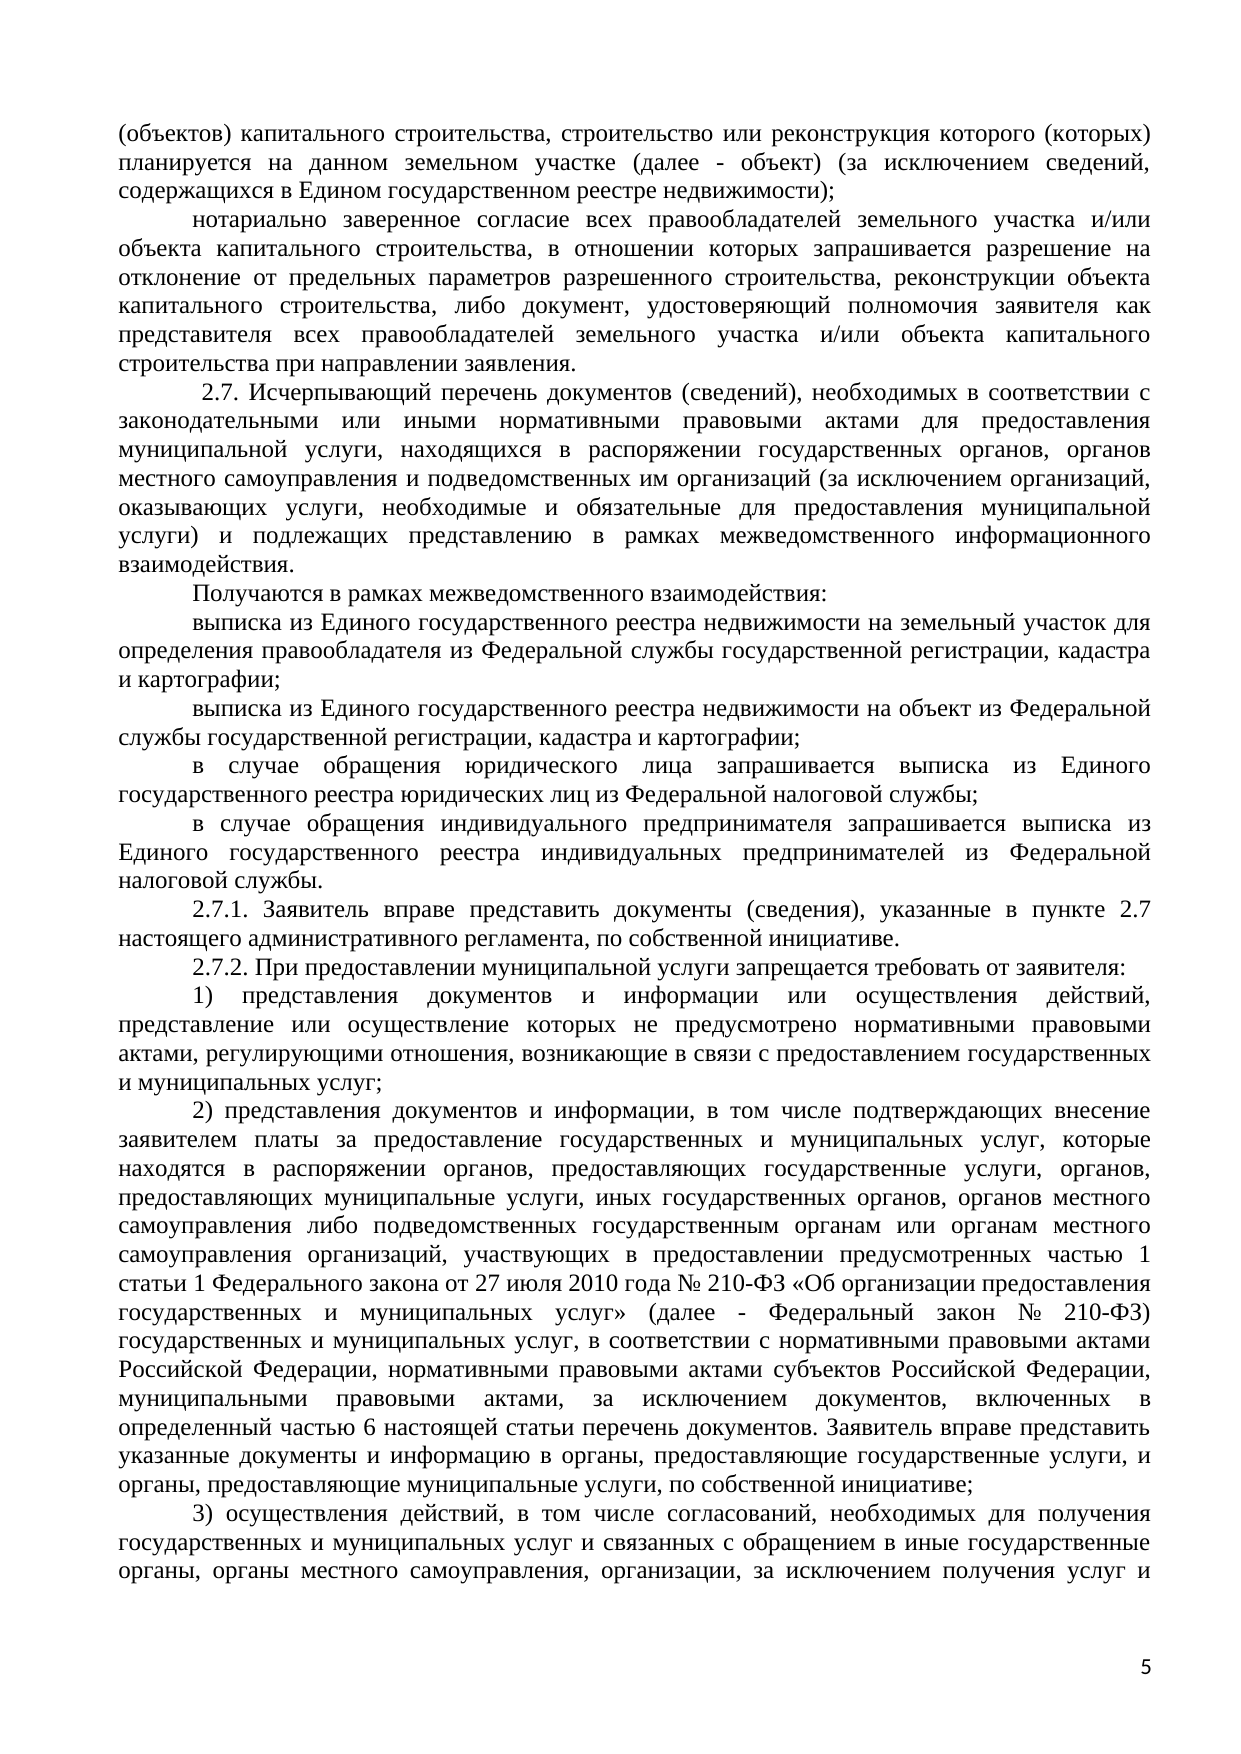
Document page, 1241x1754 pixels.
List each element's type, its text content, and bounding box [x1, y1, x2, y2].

text 1) представления документов и информации или осуществления действий, представление или осуществление которых не предусмотрено нормативными правовыми актами, регулирующими отношения, возникающие в связи с предоставлением государственных и муниципальных услуг; [118, 981, 1152, 1096]
text 2.7.1. Заявитель вправе представить документы (сведения), указанные в пункте 2.7 настоящего административного регламента, по собственной инициативе. [118, 894, 1152, 952]
text выписка из Единого государственного реестра недвижимости на объект из Федеральной службы государственной регистрации, кадастра и картографии; [118, 693, 1152, 751]
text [118, 118, 1152, 204]
text 2) представления документов и информации, в том числе подтверждающих внесение заявителем платы за предоставление государственных и муниципальных услуг, которые находятся в распоряжении органов, предоставляющих государственные услуги, органов, предоставляющих муниципальные услуги, иных государственных органов, органов местного самоуправления либо подведомственных государственным органам или органам местного самоуправления организаций, участвующих в предоставлении предусмотренных частью 1 статьи 1 Федерального закона от 27 июля 2010 года № 210-ФЗ «Об организации предоставления государственных и муниципальных услуг» (далее - Федеральный закон № 210-ФЗ) государственных и муниципальных услуг, в соответствии с нормативными правовыми актами Российской Федерации, нормативными правовыми актами субъектов Российской Федерации, муниципальными правовыми актами, за исключением документов, включенных в определенный частью 6 настоящей статьи перечень документов. Заявитель вправе представить указанные документы и информацию в органы, предоставляющие государственные услуги, и органы, предоставляющие муниципальные услуги, по собственной инициативе; [118, 1096, 1152, 1498]
text в случае обращения индивидуального предпринимателя запрашивается выписка из Единого государственного реестра индивидуальных предпринимателей из Федеральной налоговой службы. [118, 808, 1152, 894]
text в случае обращения юридического лица запрашивается выписка из Единого государственного реестра юридических лиц из Федеральной налоговой службы; [118, 751, 1152, 808]
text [118, 1498, 1152, 1584]
text 2.7. Исчерпывающий перечень документов (сведений), необходимых в соответствии с законодательными или иными нормативными правовыми актами для предоставления муниципальной услуги, находящихся в распоряжении государственных органов, органов местного самоуправления и подведомственных им организаций (за исключением организаций, оказывающих услуги, необходимые и обязательные для предоставления муниципальной услуги) и подлежащих представлению в рамках межведомственного информационного взаимодействия. [118, 377, 1152, 578]
text нотариально заверенное согласие всех правообладателей земельного участка и/или объекта капитального строительства, в отношении которых запрашивается разрешение на отклонение от предельных параметров разрешенного строительства, реконструкции объекта капитального строительства, либо документ, удостоверяющий полномочия заявителя как представителя всех правообладателей земельного участка и/или объекта капитального строительства при направлении заявления. [118, 204, 1152, 377]
text Получаются в рамках межведомственного взаимодействия: [118, 578, 1152, 607]
text 2.7.2. При предоставлении муниципальной услуги запрещается требовать от заявителя: [118, 952, 1152, 981]
text выписка из Единого государственного реестра недвижимости на земельный участок для определения правообладателя из Федеральной службы государственной регистрации, кадастра и картографии; [118, 607, 1152, 693]
